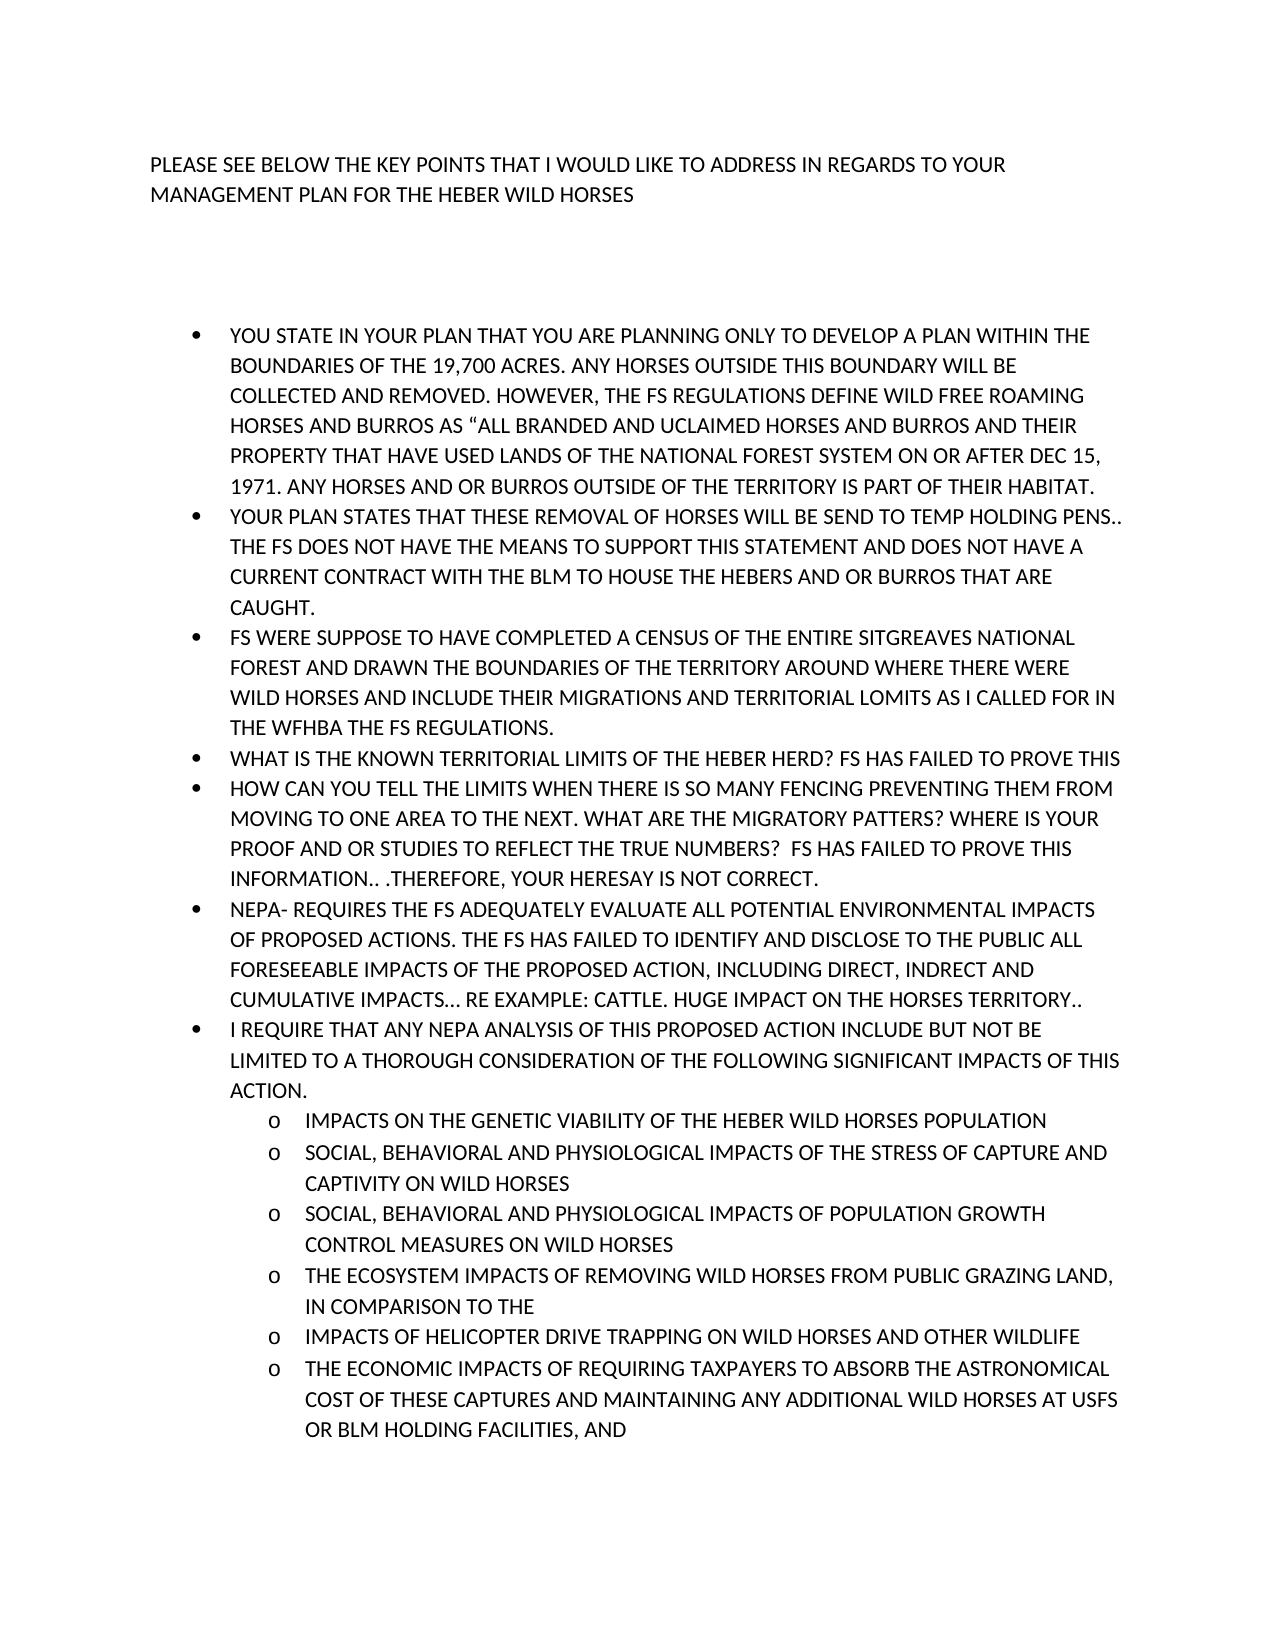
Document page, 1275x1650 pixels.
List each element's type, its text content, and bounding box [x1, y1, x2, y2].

list WHAT IS THE KNOWN TERRITORIAL LIMITS OF THE HEBER HERD? FS HAS FAILED TO PROVE THIS [192, 744, 1125, 772]
text PLEASE SEE BELOW THE KEY POINTS THAT I WOULD LIKE TO ADDRESS IN REGARDS TO YOUR MANAGEMENT PLAN FOR THE HEBER WILD HORSES [150, 150, 1125, 208]
list I REQUIRE THAT ANY NEPA ANALYSIS OF THIS PROPOSED ACTION INCLUDE BUT NOT BE LIMITED TO A THOROUGH CONSIDERATION OF THE FOLLOWING SIGNIFICANT IMPACTS OF THIS ACTION. [192, 1016, 1125, 1104]
list YOU STATE IN YOUR PLAN THAT YOU ARE PLANNING ONLY TO DEVELOP A PLAN WITHIN THE BOUNDARIES OF THE 19,700 ACRES. ANY HORSES OUTSIDE THIS BOUNDARY WILL BE COLLECTED AND REMOVED. HOWEVER, THE FS REGULATIONS DEFINE WILD FREE ROAMING HORSES AND BURROS AS “ALL BRANDED AND UCLAIMED HORSES AND BURROS AND THEIR PROPERTY THAT HAVE USED LANDS OF THE NATIONAL FOREST SYSTEM ON OR AFTER DEC 15, 1971. ANY HORSES AND OR BURROS OUTSIDE OF THE TERRITORY IS PART OF THEIR HABITAT. [192, 321, 1125, 500]
list HOW CAN YOU TELL THE LIMITS WHEN THERE IS SO MANY FENCING PREVENTING THEM FROM MOVING TO ONE AREA TO THE NEXT. WHAT ARE THE MIGRATORY PATTERS? WHERE IS YOUR PROOF AND OR STUDIES TO REFLECT THE TRUE NUMBERS? FS HAS FAILED TO PROVE THIS INFORMATION.. .THEREFORE, YOUR HERESAY IS NOT CORRECT. [192, 774, 1125, 893]
list FS WERE SUPPOSE TO HAVE COMPLETED A CENSUS OF THE ENTIRE SITGREAVES NATIONAL FOREST AND DRAWN THE BOUNDARIES OF THE TERRITORY AROUND WHERE THERE WERE WILD HORSES AND INCLUDE THEIR MIGRATIONS AND TERRITORIAL LOMITS AS I CALLED FOR IN THE WFHBA THE FS REGULATIONS. [192, 623, 1125, 742]
list YOUR PLAN STATES THAT THESE REMOVAL OF HORSES WILL BE SEND TO TEMP HOLDING PENS.. THE FS DOES NOT HAVE THE MEANS TO SUPPORT THIS STATEMENT AND DOES NOT HAVE A CURRENT CONTRACT WITH THE BLM TO HOUSE THE HEBERS AND OR BURROS THAT ARE CAUGHT. [192, 502, 1125, 621]
list IMPACTS ON THE GENETIC VIABILITY OF THE HEBER WILD HORSES POPULATION [267, 1106, 1125, 1135]
list THE ECOSYSTEM IMPACTS OF REMOVING WILD HORSES FROM PUBLIC GRAZING LAND, IN COMPARISON TO THE [267, 1261, 1125, 1320]
list SOCIAL, BEHAVIORAL AND PHYSIOLOGICAL IMPACTS OF THE STRESS OF CAPTURE AND CAPTIVITY ON WILD HORSES [267, 1138, 1125, 1197]
list THE ECONOMIC IMPACTS OF REQUIRING TAXPAYERS TO ABSORB THE ASTRONOMICAL COST OF THESE CAPTURES AND MAINTAINING ANY ADDITIONAL WILD HORSES AT USFS OR BLM HOLDING FACILITIES, AND [267, 1354, 1125, 1443]
list SOCIAL, BEHAVIORAL AND PHYSIOLOGICAL IMPACTS OF POPULATION GROWTH CONTROL MEASURES ON WILD HORSES [267, 1199, 1125, 1259]
list NEPA- REQUIRES THE FS ADEQUATELY EVALUATE ALL POTENTIAL ENVIRONMENTAL IMPACTS OF PROPOSED ACTIONS. THE FS HAS FAILED TO IDENTIFY AND DISCLOSE TO THE PUBLIC ALL FORESEEABLE IMPACTS OF THE PROPOSED ACTION, INCLUDING DIRECT, INDRECT AND CUMULATIVE IMPACTS… RE EXAMPLE: CATTLE. HUGE IMPACT ON THE HORSES TERRITORY.. [192, 895, 1125, 1013]
list IMPACTS OF HELICOPTER DRIVE TRAPPING ON WILD HORSES AND OTHER WILDLIFE [267, 1322, 1125, 1352]
